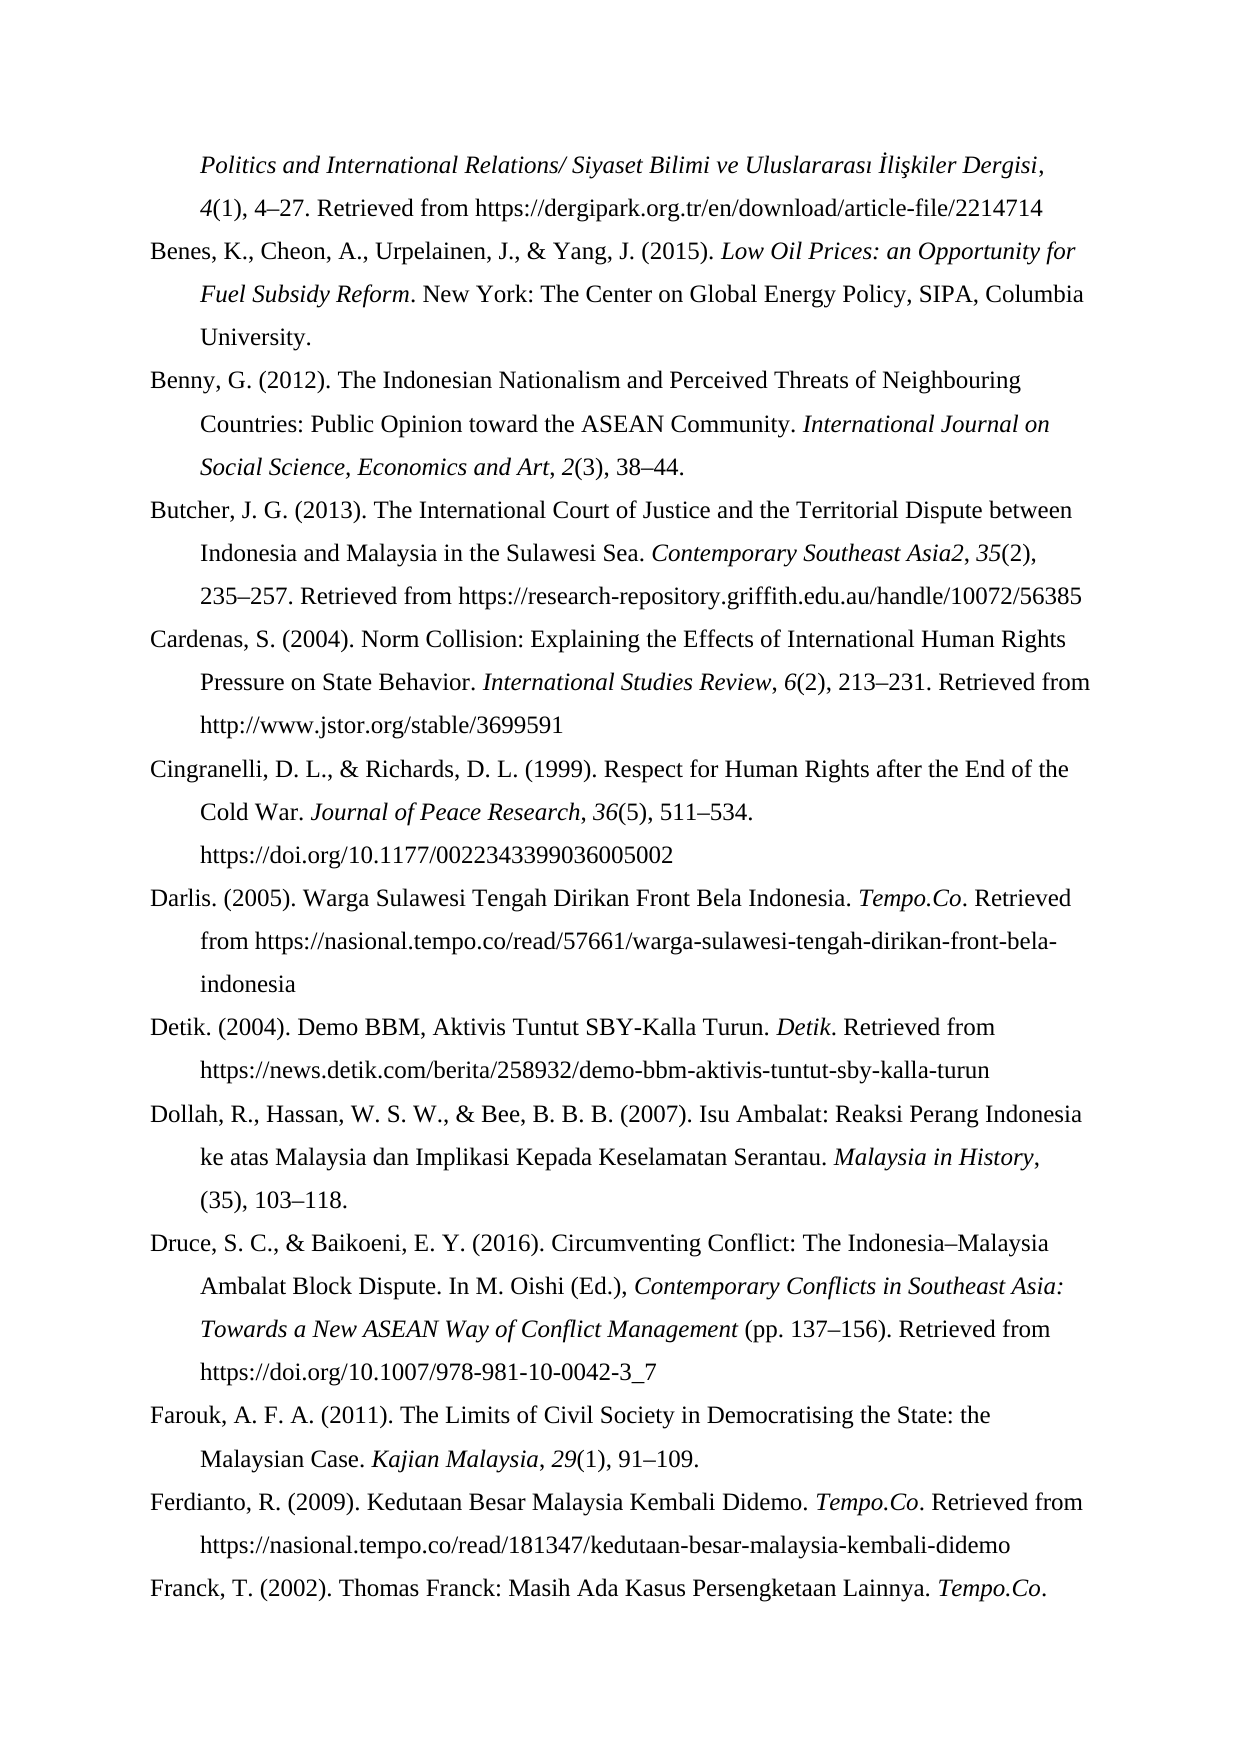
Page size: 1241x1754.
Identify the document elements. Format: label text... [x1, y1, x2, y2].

text Detik. (2004). Demo BBM, Aktivis Tuntut SBY-Kalla Turun. Detik. Retrieved from https://news.detik.com/berita/258932/demo-bbm-aktivis-tuntut-sby-kalla-turun [150, 1012, 1090, 1084]
text Farouk, A. F. A. (2011). The Limits of Civil Society in Democratising the State: the Malaysian Case. Kajian Malaysia, 29(1), 91–109. [150, 1401, 1090, 1472]
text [150, 150, 1090, 222]
text Dollah, R., Hassan, W. S. W., & Bee, B. B. B. (2007). Isu Ambalat: Reaksi Perang Indonesia ke atas Malaysia dan Implikasi Kepada Keselamatan Serantau. Malaysia in History, (35), 103–118. [150, 1099, 1090, 1214]
text Franck, T. (2002). Thomas Franck: Masih Ada Kasus Persengketaan Lainnya. Tempo.Co. [150, 1573, 1090, 1602]
text Cardenas, S. (2004). Norm Collision: Explaining the Effects of International Human Rights Pressure on State Behavior. International Studies Review, 6(2), 213–231. Retrieved from http://www.jstor.org/stable/3699591 [150, 624, 1090, 739]
text Druce, S. C., & Baikoeni, E. Y. (2016). Circumventing Conflict: The Indonesia–Malaysia Ambalat Block Dispute. In M. Oishi (Ed.), Contemporary Conflicts in Southeast Asia: Towards a New ASEAN Way of Conflict Management (pp. 137–156). Retrieved from https://doi.org/10.1007/978-981-10-0042-3_7 [150, 1228, 1090, 1386]
text Cingranelli, D. L., & Richards, D. L. (1999). Respect for Human Rights after the End of the Cold War. Journal of Peace Research, 36(5), 511–534. https://doi.org/10.1177/0022343399036005002 [150, 754, 1090, 869]
text Ferdianto, R. (2009). Kedutaan Besar Malaysia Kembali Didemo. Tempo.Co. Retrieved from https://nasional.tempo.co/read/181347/kedutaan-besar-malaysia-kembali-didemo [150, 1487, 1090, 1559]
text Benes, K., Cheon, A., Urpelainen, J., & Yang, J. (2015). Low Oil Prices: an Opportunity for Fuel Subsidy Reform. New York: The Center on Global Energy Policy, SIPA, Columbia University. [150, 236, 1090, 351]
text Benny, G. (2012). The Indonesian Nationalism and Perceived Threats of Neighbouring Countries: Public Opinion toward the ASEAN Community. International Journal on Social Science, Economics and Art, 2(3), 38–44. [150, 366, 1090, 481]
text Butcher, J. G. (2013). The International Court of Justice and the Territorial Dispute between Indonesia and Malaysia in the Sulawesi Sea. Contemporary Southeast Asia2, 35(2), 235–257. Retrieved from https://research-repository.griffith.edu.au/handle/10072/56385 [150, 495, 1090, 610]
text Darlis. (2005). Warga Sulawesi Tengah Dirikan Front Bela Indonesia. Tempo.Co. Retrieved from https://nasional.tempo.co/read/57661/warga-sulawesi-tengah-dirikan-front-bela-indonesia [150, 883, 1090, 998]
